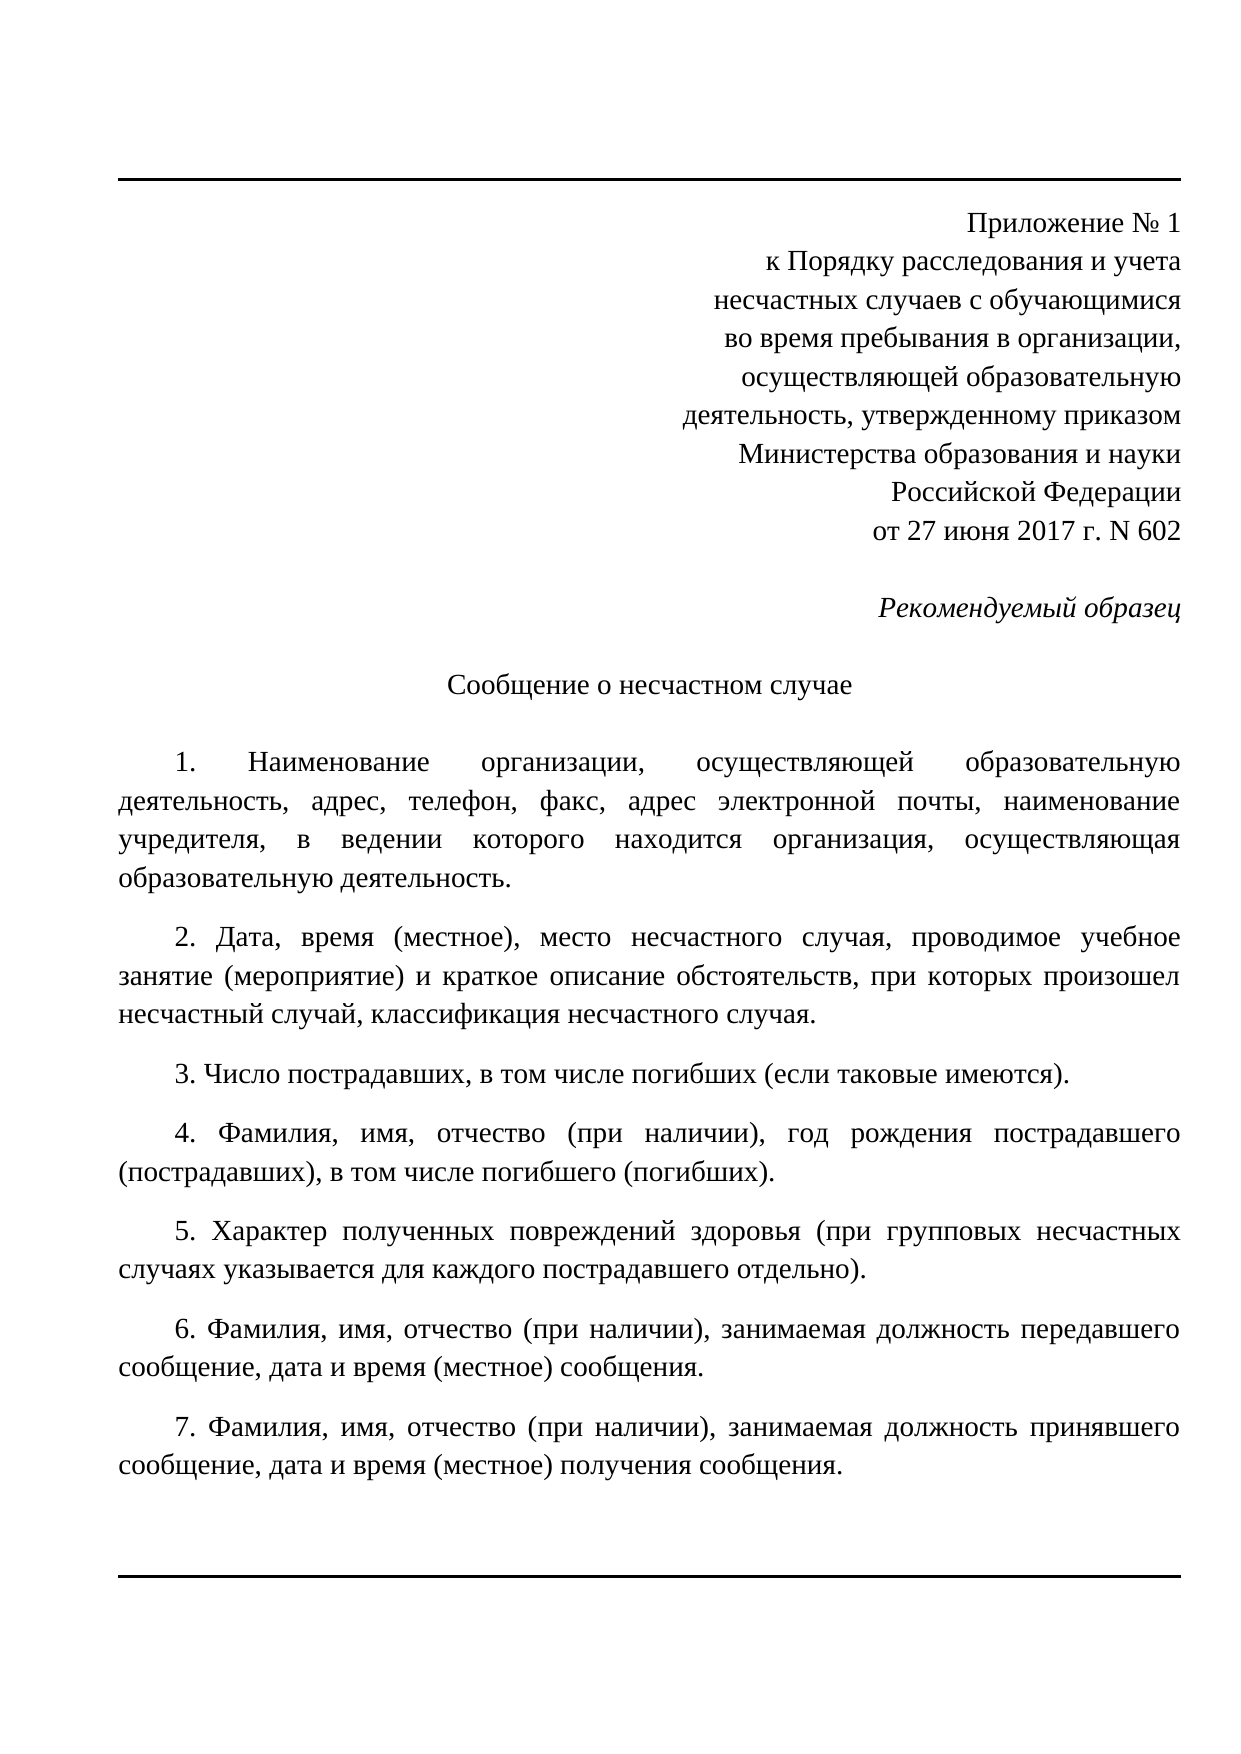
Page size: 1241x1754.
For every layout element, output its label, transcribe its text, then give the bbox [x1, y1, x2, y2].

text во время пребывания в организации, [118, 320, 1181, 354]
text Министерства образования и науки [118, 436, 1181, 469]
text 4. Фамилия, имя, отчество (при наличии), год рождения пострадавшего (пострадавших), в том числе погибшего (погибших). [118, 1115, 1181, 1187]
text 1. Наименование организации, осуществляющей образовательную деятельность, адрес, телефон, факс, адрес электронной почты, наименование учредителя, в ведении которого находится организация, осуществляющая образовательную деятельность. [118, 744, 1181, 893]
text 3. Число пострадавших, в том числе погибших (если таковые имеются). [118, 1056, 1181, 1089]
text деятельность, утвержденному приказом [118, 397, 1181, 431]
text от 27 июня 2017 г. N 602 [118, 513, 1181, 547]
text 2. Дата, время (местное), место несчастного случая, проводимое учебное занятие (мероприятие) и краткое описание обстоятельств, при которых произошел несчастный случай, классификация несчастного случая. [118, 919, 1181, 1030]
text Рекомендуемый образец [118, 590, 1181, 624]
text Сообщение о несчастном случае [118, 667, 1181, 701]
text 6. Фамилия, имя, отчество (при наличии), занимаемая должность передавшего сообщение, дата и время (местное) сообщения. [118, 1311, 1181, 1383]
text к Порядку расследования и учета [118, 243, 1181, 277]
text Российской Федерации [118, 474, 1181, 508]
text осуществляющей образовательную [118, 359, 1181, 392]
text несчастных случаев с обучающимися [118, 282, 1181, 315]
text 5. Характер полученных повреждений здоровья (при групповых несчастных случаях указывается для каждого пострадавшего отдельно). [118, 1213, 1181, 1285]
text 7. Фамилия, имя, отчество (при наличии), занимаемая должность принявшего сообщение, дата и время (местное) получения сообщения. [118, 1409, 1181, 1481]
text Приложение № 1 [118, 205, 1181, 238]
